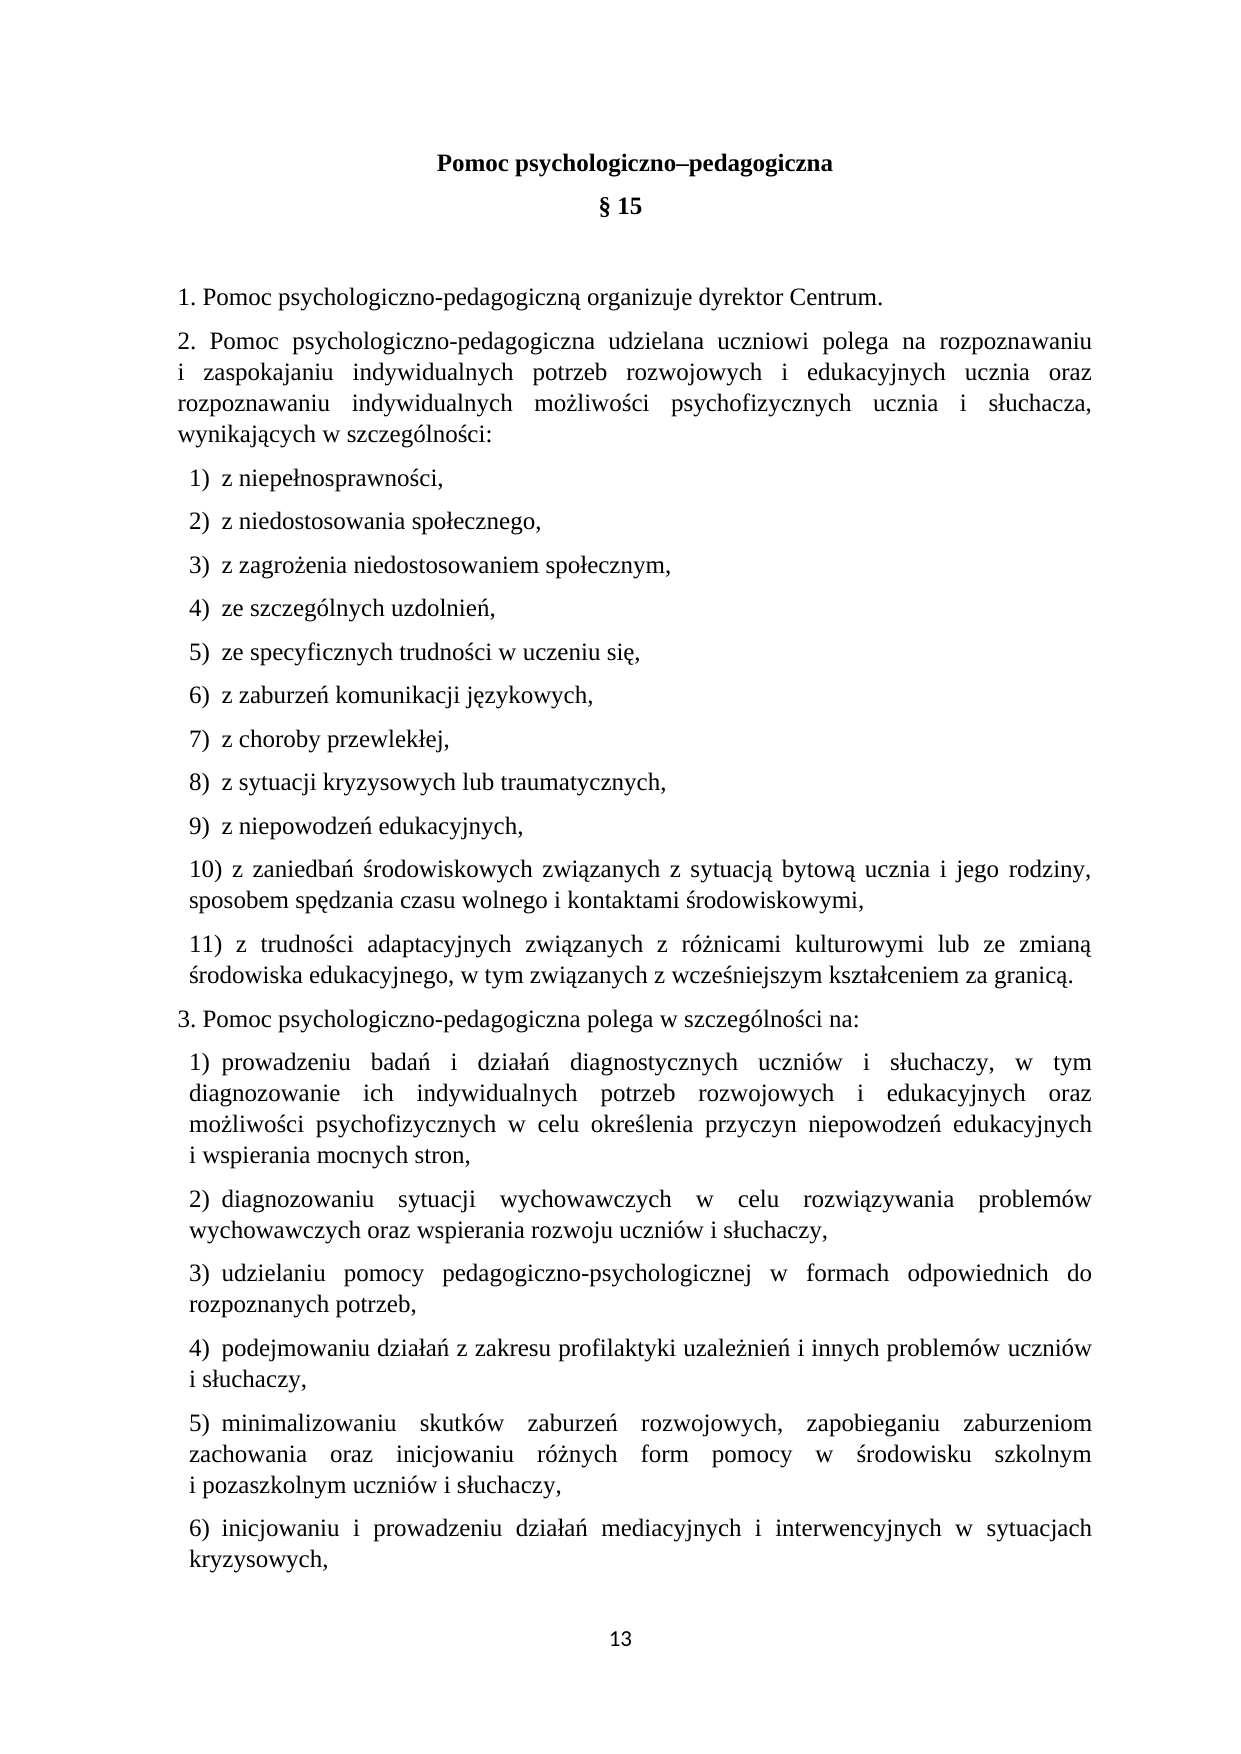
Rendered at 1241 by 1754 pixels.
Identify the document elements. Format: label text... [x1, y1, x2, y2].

text 1) prowadzeniu badań i działań diagnostycznych uczniów i słuchaczy, w tym diagnozowanie ich indywidualnych potrzeb rozwojowych i edukacyjnych oraz możliwości psychofizycznych w celu określenia przyczyn niepowodzeń edukacyjnych i wspierania mocnych stron, [189, 1047, 1093, 1169]
text 11) z trudności adaptacyjnych związanych z różnicami kulturowymi lub ze zmianą środowiska edukacyjnego, w tym związanych z wcześniejszym kształceniem za granicą. [189, 929, 1093, 989]
text 5) ze specyficznych trudności w uczeniu się, [189, 637, 1093, 666]
text 9) z niepowodzeń edukacyjnych, [189, 811, 1093, 840]
text 7) z choroby przewlekłej, [189, 724, 1093, 753]
text § 15 [148, 191, 1093, 220]
text 1. Pomoc psychologiczno-pedagogiczną organizuje dyrektor Centrum. [177, 282, 1093, 311]
text 3. Pomoc psychologiczno-pedagogiczna polega w szczególności na: [177, 1004, 1093, 1032]
text 1) z niepełnosprawności, [189, 463, 1093, 491]
text 3) z zagrożenia niedostosowaniem społecznym, [189, 550, 1093, 578]
text 8) z sytuacji kryzysowych lub traumatycznych, [189, 767, 1093, 796]
text 4) podejmowaniu działań z zakresu profilaktyki uzależnień i innych problemów uczniów i słuchaczy, [189, 1333, 1093, 1393]
text 3) udzielaniu pomocy pedagogiczno-psychologicznej w formach odpowiednich do rozpoznanych potrzeb, [189, 1258, 1093, 1318]
text 4) ze szczególnych uzdolnień, [189, 593, 1093, 622]
text 10) z zaniedbań środowiskowych związanych z sytuacją bytową ucznia i jego rodziny, sposobem spędzania czasu wolnego i kontaktami środowiskowymi, [189, 854, 1093, 914]
text 2) z niedostosowania społecznego, [189, 506, 1093, 535]
text Pomoc psychologiczno–pedagogiczna [177, 148, 1093, 176]
text 6) inicjowaniu i prowadzeniu działań mediacyjnych i interwencyjnych w sytuacjach kryzysowych, [189, 1513, 1093, 1573]
text 6) z zaburzeń komunikacji językowych, [189, 680, 1093, 709]
text 5) minimalizowaniu skutków zaburzeń rozwojowych, zapobieganiu zaburzeniom zachowania oraz inicjowaniu różnych form pomocy w środowisku szkolnym i pozaszkolnym uczniów i słuchaczy, [189, 1408, 1093, 1498]
text 2. Pomoc psychologiczno-pedagogiczna udzielana uczniowi polega na rozpoznawaniu i zaspokajaniu indywidualnych potrzeb rozwojowych i edukacyjnych ucznia oraz rozpoznawaniu indywidualnych możliwości psychofizycznych ucznia i słuchacza, wynikających w szczególności: [177, 326, 1093, 448]
text 2) diagnozowaniu sytuacji wychowawczych w celu rozwiązywania problemów wychowawczych oraz wspierania rozwoju uczniów i słuchaczy, [189, 1184, 1093, 1244]
